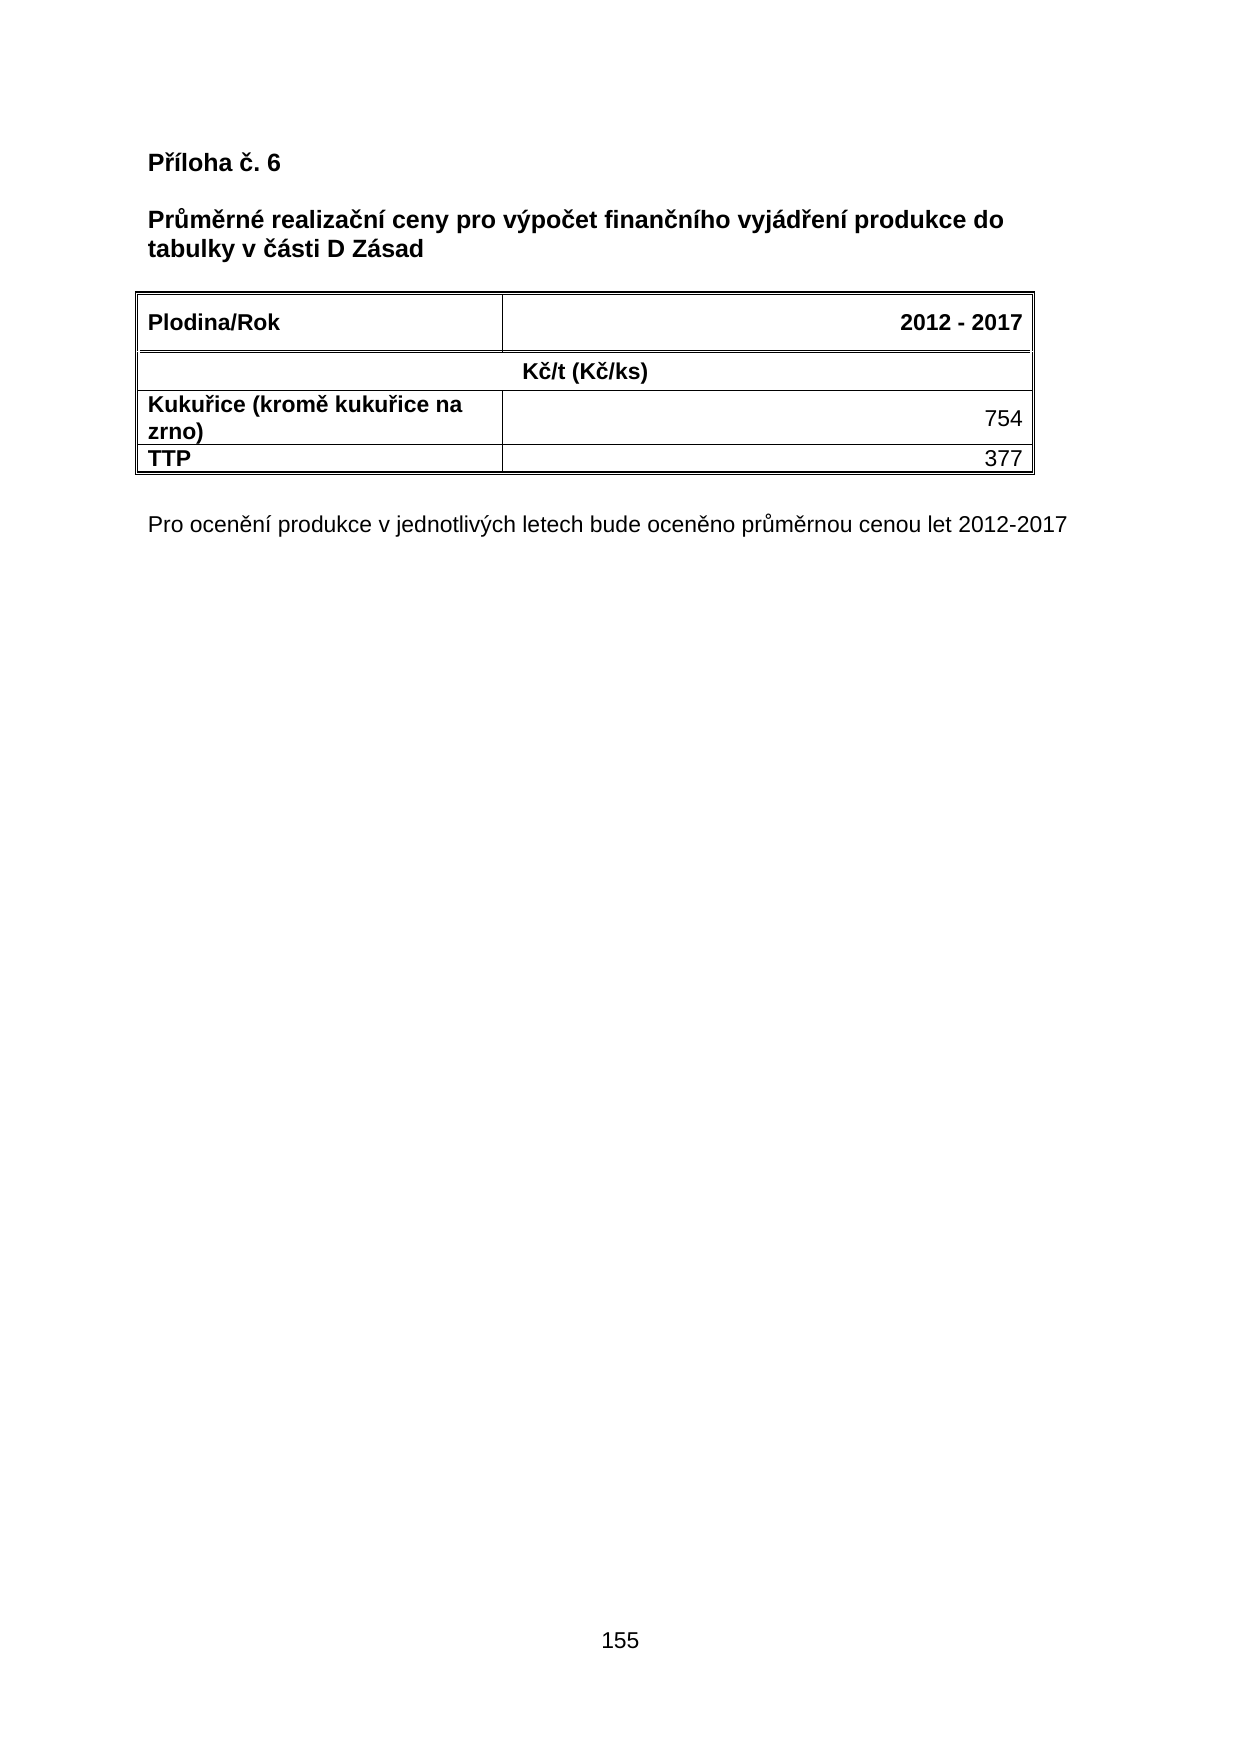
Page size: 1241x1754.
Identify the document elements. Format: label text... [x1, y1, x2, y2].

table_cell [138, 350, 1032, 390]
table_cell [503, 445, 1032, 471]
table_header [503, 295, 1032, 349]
text Průměrné realizační ceny pro výpočet finančního vyjádření produkce do tabulky v části D Zásad [148, 205, 1092, 263]
text Pro ocenění produkce v jednotlivých letech bude oceněno průměrnou cenou let 2012-2017 [148, 511, 1092, 537]
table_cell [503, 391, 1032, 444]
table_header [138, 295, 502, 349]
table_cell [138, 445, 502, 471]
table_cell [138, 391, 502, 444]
text Příloha č. 6 [148, 148, 1092, 176]
